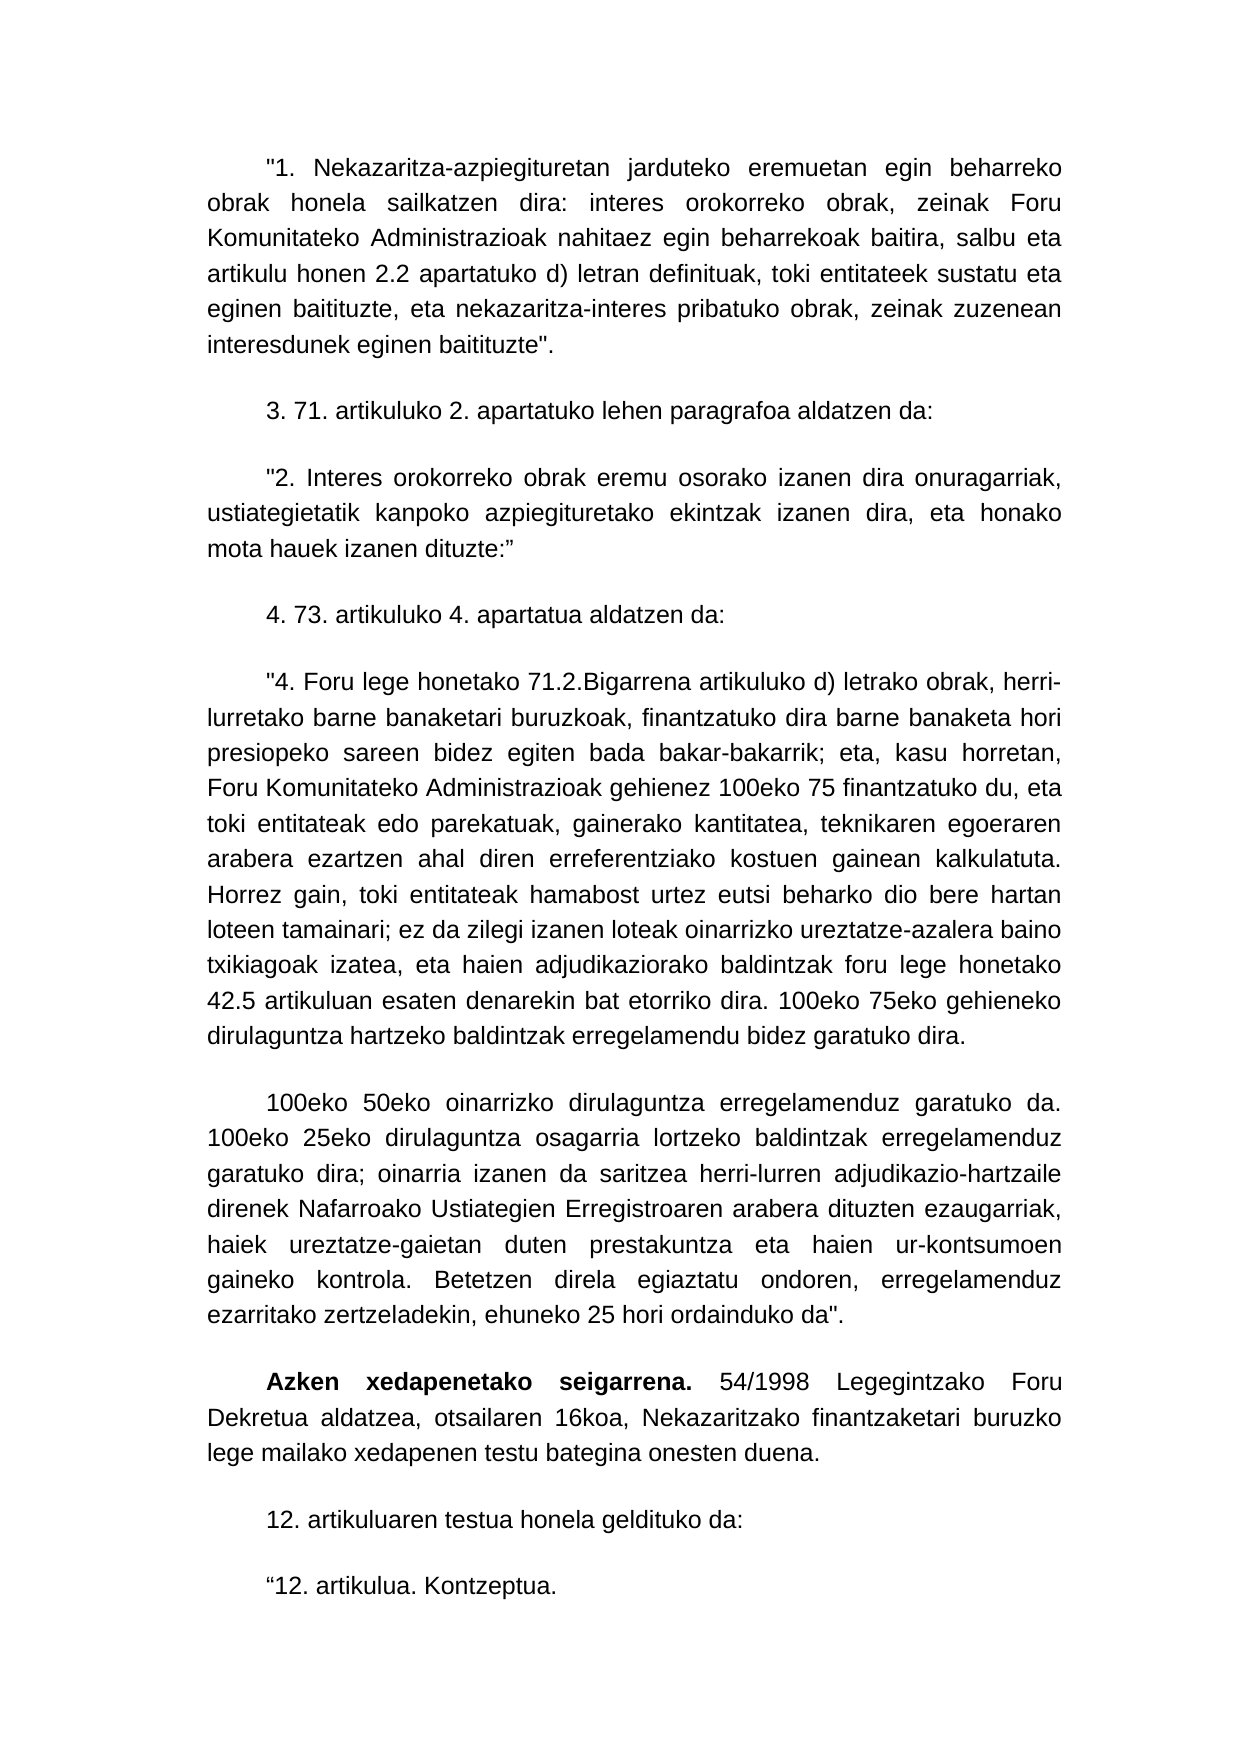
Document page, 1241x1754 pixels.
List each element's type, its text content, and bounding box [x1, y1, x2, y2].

text "4. Foru lege honetako 71.2.Bigarrena artikuluko d) letrako obrak, herri-lurretako barne banaketari buruzkoak, finantzatuko dira barne banaketa hori presiopeko sareen bidez egiten bada bakar-bakarrik; eta, kasu horretan, Foru Komunitateko Administrazioak gehienez 100eko 75 finantzatuko du, eta toki entitateak edo parekatuak, gainerako kantitatea, teknikaren egoeraren arabera ezartzen ahal diren erreferentziako kostuen gainean kalkulatuta. Horrez gain, toki entitateak hamabost urtez eutsi beharko dio bere hartan loteen tamainari; ez da zilegi izanen loteak oinarrizko ureztatze-azalera baino txikiagoak izatea, eta haien adjudikaziorako baldintzak foru lege honetako 42.5 artikuluan esaten denarekin bat etorriko dira. 100eko 75eko gehieneko dirulaguntza hartzeko baldintzak erregelamendu bidez garatuko dira. [207, 662, 1063, 1052]
text "1. Nekazaritza-azpiegituretan jarduteko eremuetan egin beharreko obrak honela sailkatzen dira: interes orokorreko obrak, zeinak Foru Komunitateko Administrazioak nahitaez egin beharrekoak baitira, salbu eta artikulu honen 2.2 apartatuko d) letran definituak, toki entitateek sustatu eta eginen baitituzte, eta nekazaritza-interes pribatuko obrak, zeinak zuzenean interesdunek eginen baitituzte". [207, 148, 1063, 360]
text 100eko 50eko oinarrizko dirulaguntza erregelamenduz garatuko da. 100eko 25eko dirulaguntza osagarria lortzeko baldintzak erregelamenduz garatuko dira; oinarria izanen da saritzea herri-lurren adjudikazio-hartzaile direnek Nafarroako Ustiategien Erregistroaren arabera dituzten ezaugarriak, haiek ureztatze-gaietan duten prestakuntza eta haien ur-kontsumoen gaineko kontrola. Betetzen direla egiaztatu ondoren, erregelamenduz ezarritako zertzeladekin, ehuneko 25 hori ordainduko da". [207, 1083, 1063, 1331]
text "2. Interes orokorreko obrak eremu osorako izanen dira onuragarriak, ustiategietatik kanpoko azpiegituretako ekintzak izanen dira, eta honako mota hauek izanen dituzte:” [207, 458, 1063, 564]
text 3. 71. artikuluko 2. apartatuko lehen paragrafoa aldatzen da: [207, 391, 1063, 427]
text 12. artikuluaren testua honela geldituko da: [207, 1500, 1063, 1535]
text Azken xedapenetako seigarrena. 54/1998 Legegintzako Foru Dekretua aldatzea, otsailaren 16koa, Nekazaritzako finantzaketari buruzko lege mailako xedapenen testu bategina onesten duena. [207, 1362, 1063, 1468]
text 4. 73. artikuluko 4. apartatua aldatzen da: [207, 596, 1063, 631]
text “12. artikulua. Kontzeptua. [207, 1566, 1063, 1602]
